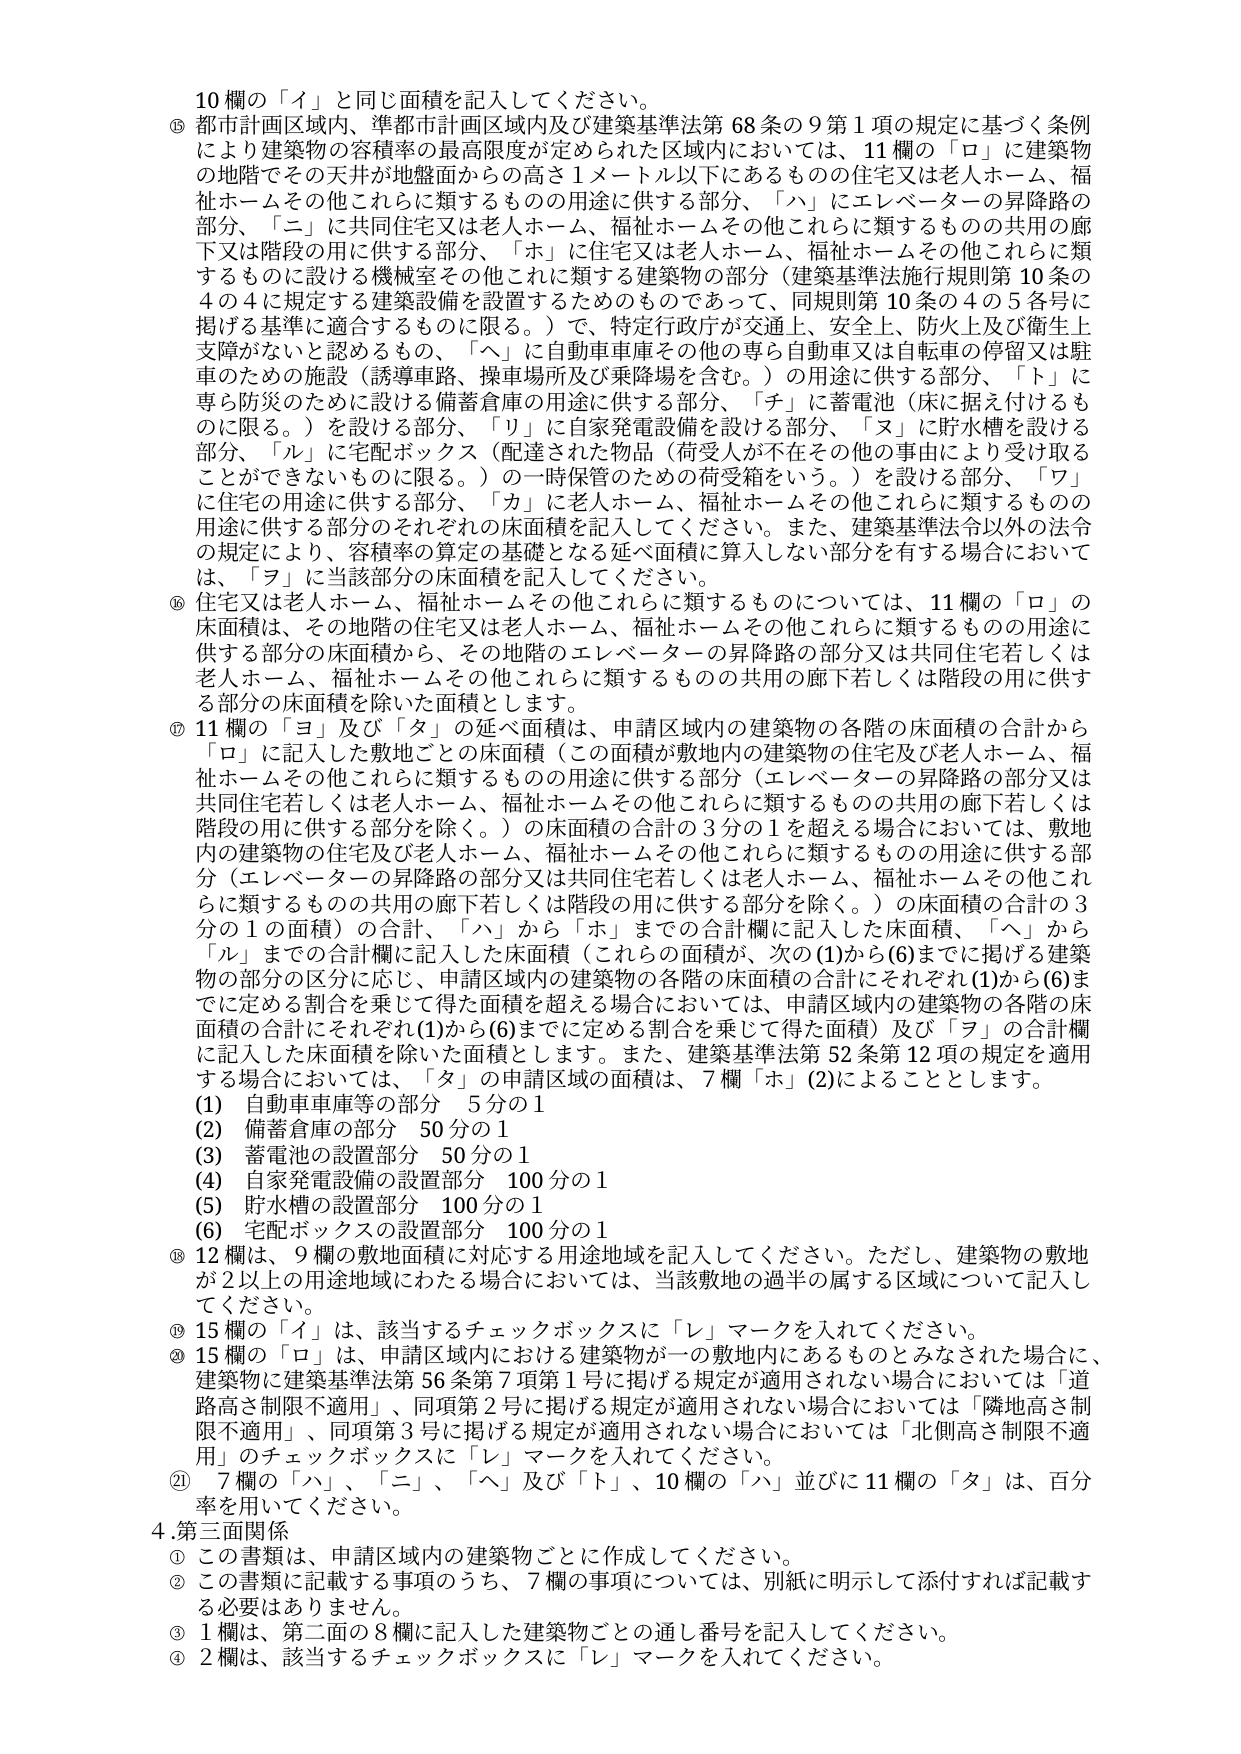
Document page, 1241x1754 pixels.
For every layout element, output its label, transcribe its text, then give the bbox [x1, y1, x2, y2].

text １欄は、第二面の８欄に記入した建築物ごとの通し番号を記入してください。 [169, 1620, 1092, 1645]
list (6) 宅配ボックスの設置部分 100分の１ [195, 1218, 1092, 1243]
text 住宅又は老人ホーム、福祉ホームその他これらに類するものについては、11欄の「ロ」の床面積は、その地階の住宅又は老人ホーム、福祉ホームその他これらに類するものの用途に供する部分の床面積から、その地階のエレベーターの昇降路の部分又は共同住宅若しくは老人ホーム、福祉ホームその他これらに類するものの共用の廊下若しくは階段の用に供する部分の床面積を除いた面積とします。 [169, 591, 1092, 716]
list ㉑ ７欄の「ハ」、「ニ」、「ヘ」及び「ト」、10欄の「ハ」並びに11欄の「タ」は、百分率を用いてください。 [169, 1469, 1092, 1519]
list この書類は、申請区域内の建築物ごとに作成してください。 [169, 1545, 1092, 1570]
text 11欄の「ヨ」及び「タ」の延べ面積は、申請区域内の建築物の各階の床面積の合計から「ロ」に記入した敷地ごとの床面積（この面積が敷地内の建築物の住宅及び老人ホーム、福祉ホームその他これらに類するものの用途に供する部分（エレベーターの昇降路の部分又は共同住宅若しくは老人ホーム、福祉ホームその他これらに類するものの共用の廊下若しくは階段の用に供する部分を除く。）の床面積の合計の３分の１を超える場合においては、敷地内の建築物の住宅及び老人ホーム、福祉ホームその他これらに類するものの用途に供する部分（エレベーターの昇降路の部分又は共同住宅若しくは老人ホーム、福祉ホームその他これらに類するものの共用の廊下若しくは階段の用に供する部分を除く。）の床面積の合計の３分の１の面積）の合計、「ハ」から「ホ」までの合計欄に記入した床面積、「ヘ」から「ル」までの合計欄に記入した床面積（これらの面積が、次の(1)から(6)までに掲げる建築物の部分の区分に応じ、申請区域内の建築物の各階の床面積の合計にそれぞれ(1)から(6)までに定める割合を乗じて得た面積を超える場合においては、申請区域内の建築物の各階の床面積の合計にそれぞれ(1)から(6)までに定める割合を乗じて得た面積）及び「ヲ」の合計欄に記入した床面積を除いた面積とします。また、建築基準法第52条第12項の規定を適用する場合においては、「タ」の申請区域の面積は、７欄「ホ」(2)によることとします。 (1) 自動車車庫等の部分 ５分の１ (2) 備蓄倉庫の部分 50分の１ (3) 蓄電池の設置部分 50分の１ (4) 自家発電設備の設置部分 100分の１ (5) 貯水槽の設置部分 100分の１ [169, 716, 1092, 1218]
text 15欄の「ロ」は、申請区域内における建築物が一の敷地内にあるものとみなされた場合に、建築物に建築基準法第56条第７項第１号に掲げる規定が適用されない場合においては「道路高さ制限不適用」、同項第２号に掲げる規定が適用されない場合においては「隣地高さ制限不適用」、同項第３号に掲げる規定が適用されない場合においては「北側高さ制限不適用」のチェックボックスに「レ」マークを入れてください。 [169, 1344, 1092, 1469]
text 12欄は、９欄の敷地面積に対応する用途地域を記入してください。ただし、建築物の敷地が２以上の用途地域にわたる場合においては、当該敷地の過半の属する区域について記入してください。 [169, 1243, 1092, 1319]
text 都市計画区域内、準都市計画区域内及び建築基準法第68条の９第１項の規定に基づく条例により建築物の容積率の最高限度が定められた区域内においては、11欄の「ロ」に建築物の地階でその天井が地盤面からの高さ１メートル以下にあるものの住宅又は老人ホーム、福祉ホームその他これらに類するものの用途に供する部分、「ハ」にエレベーターの昇降路の部分、「ニ」に共同住宅又は老人ホーム、福祉ホームその他これらに類するものの共用の廊下又は階段の用に供する部分、「ホ」に住宅又は老人ホーム、福祉ホームその他これらに類するものに設ける機械室その他これに類する建築物の部分（建築基準法施行規則第10条の４の４に規定する建築設備を設置するためのものであって、同規則第10条の４の５各号に掲げる基準に適合するものに限る。）で、特定行政庁が交通上、安全上、防火上及び衛生上支障がないと認めるもの、「ヘ」に自動車車庫その他の専ら自動車又は自転車の停留又は駐車のための施設（誘導車路、操車場所及び乗降場を含む。）の用途に供する部分、「ト」に専ら防災のために設ける備蓄倉庫の用途に供する部分、「チ」に蓄電池（床に据え付けるものに限る。）を設ける部分、「リ」に自家発電設備を設ける部分、「ヌ」に貯水槽を設ける部分、「ル」に宅配ボックス（配達された物品（荷受人が不在その他の事由により受け取ることができないものに限る。）の一時保管のための荷受箱をいう。）を設ける部分、「ワ」に住宅の用途に供する部分、「カ」に老人ホーム、福祉ホームその他これらに類するものの用途に供する部分のそれぞれの床面積を記入してください。また、建築基準法令以外の法令の規定により、容積率の算定の基礎となる延べ面積に算入しない部分を有する場合においては、「ヲ」に当該部分の床面積を記入してください。 [169, 114, 1092, 591]
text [169, 89, 1092, 114]
text この書類に記載する事項のうち、７欄の事項については、別紙に明示して添付すれば記載する必要はありません。 [169, 1570, 1092, 1620]
text ２欄は、該当するチェックボックスに「レ」マークを入れてください。 [169, 1645, 1092, 1670]
text 15欄の「イ」は、該当するチェックボックスに「レ」マークを入れてください。 [169, 1319, 1092, 1344]
text ４.第三面関係 [148, 1519, 1092, 1545]
